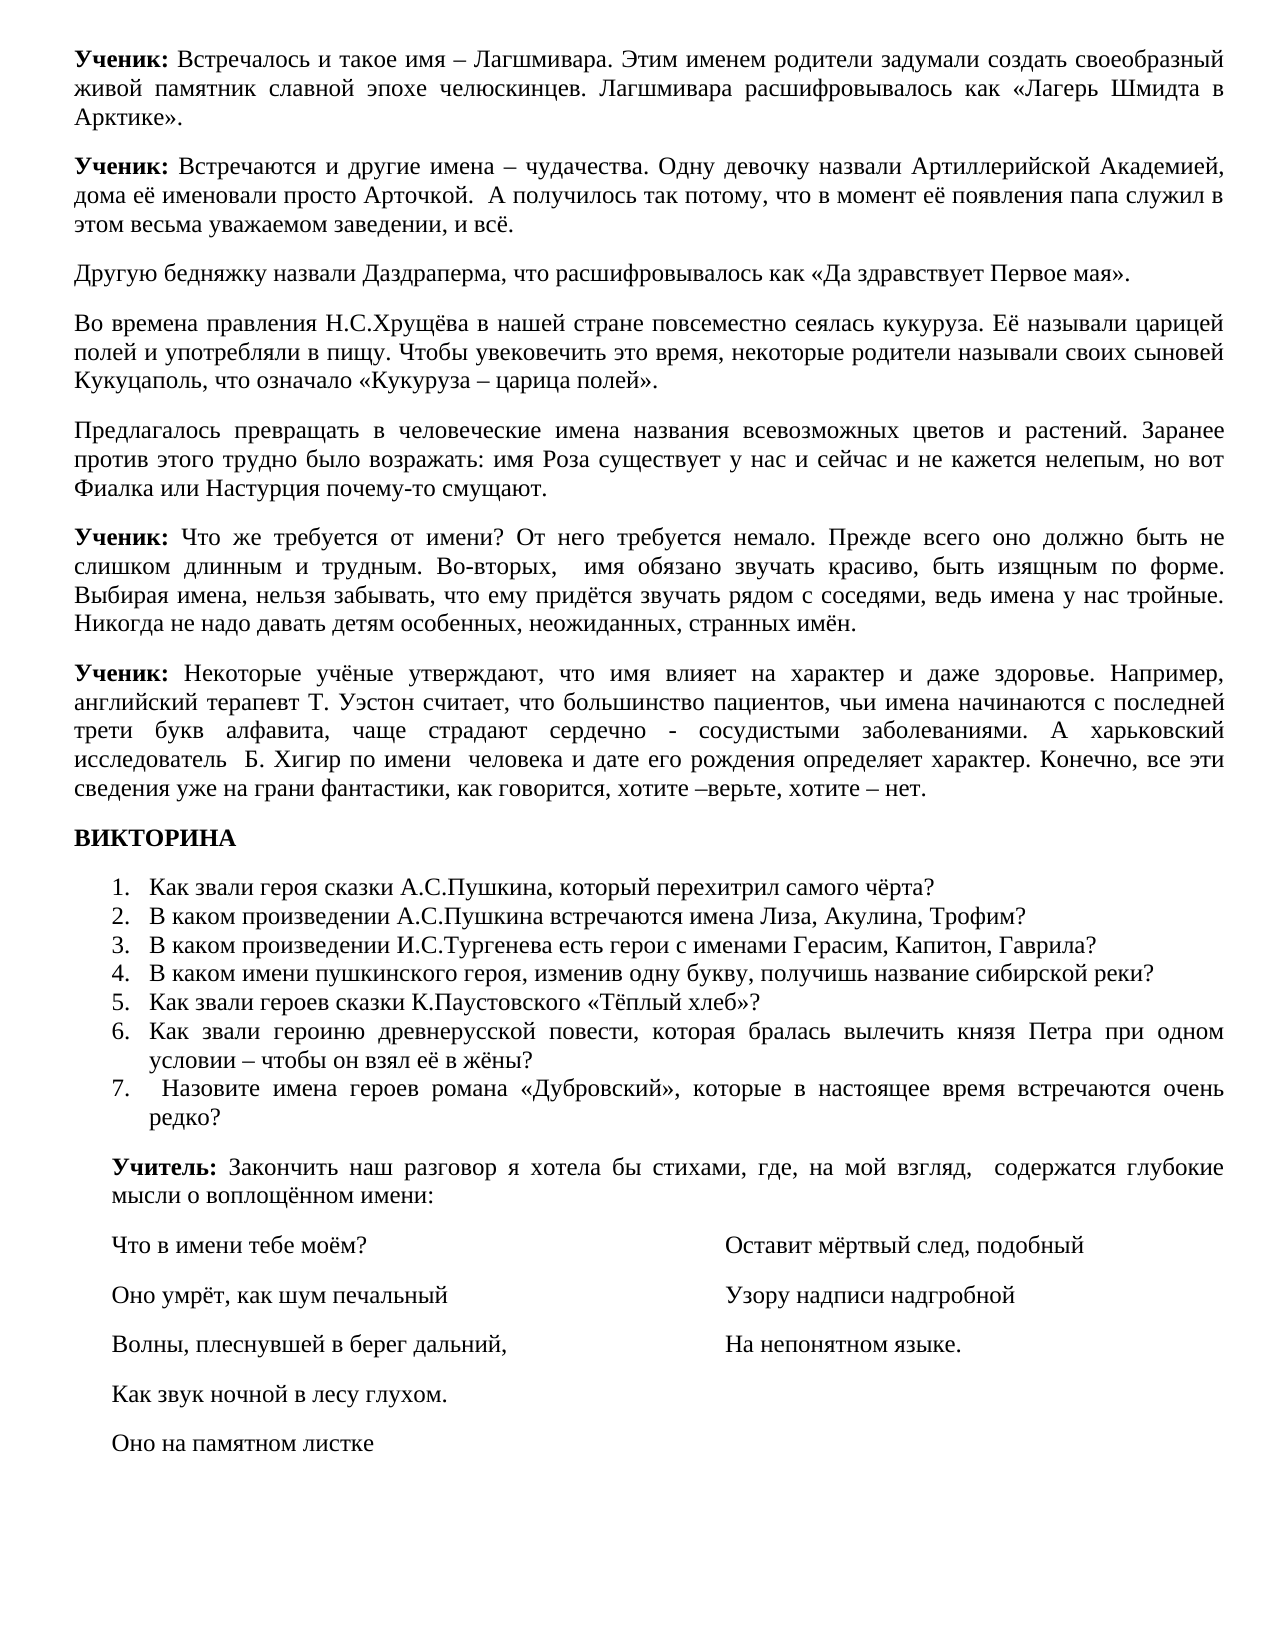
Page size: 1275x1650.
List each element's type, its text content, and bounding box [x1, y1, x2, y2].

text Во времена правления Н.С.Хрущёва в нашей стране повсеместно сеялась кукуруза. Её называли царицей полей и употребляли в пищу. Чтобы увековечить это время, некоторые родители называли своих сыновей Кукуцаполь, что означало «Кукуруза – царица полей». [74, 308, 1226, 394]
text Ученик: Некоторые учёные утверждают, что имя влияет на характер и даже здоровье. Например, английский терапевт Т. Уэстон считает, что большинство пациентов, чьи имена начинаются с последней трети букв алфавита, чаще страдают сердечно - сосудистыми заболеваниями. А харьковский исследователь Б. Хигир по имени человека и дате его рождения определяет характер. Конечно, все эти сведения уже на грани фантастики, как говорится, хотите –верьте, хотите – нет. [74, 658, 1226, 802]
text Ученик: Что же требуется от имени? От него требуется немало. Прежде всего оно должно быть не слишком длинным и трудным. Во-вторых, имя обязано звучать красиво, быть изящным по форме. Выбирая имена, нельзя забывать, что ему придётся звучать рядом с соседями, ведь имена у нас тройные. Никогда не надо давать детям особенных, неожиданных, странных имён. [74, 522, 1226, 637]
list В каком произведении А.С.Пушкина встречаются имена Лиза, Акулина, Трофим? [111, 901, 1226, 930]
text ВИКТОРИНА [74, 823, 1226, 851]
text На непонятном языке. [725, 1329, 1226, 1358]
list Как звали героя сказки А.С.Пушкина, который перехитрил самого чёрта? [111, 872, 1226, 901]
text Учитель: Закончить наш разговор я хотела бы стихами, где, на мой взгляд, содержатся глубокие мысли о воплощённом имени: [111, 1152, 1226, 1209]
text Оно на памятном листке [111, 1428, 612, 1457]
list Как звали героев сказки К.Паустовского «Тёплый хлеб»? [111, 987, 1226, 1016]
text Волны, плеснувшей в берег дальний, [111, 1329, 612, 1358]
text Оставит мёртвый след, подобный [725, 1230, 1226, 1259]
text Как звук ночной в лесу глухом. [111, 1379, 612, 1408]
list В каком имени пушкинского героя, изменив одну букву, получишь название сибирской реки? [111, 958, 1226, 987]
text Ученик: Встречаются и другие имена – чудачества. Одну девочку назвали Артиллерийской Академией, дома её именовали просто Арточкой. А получилось так потому, что в момент её появления папа служил в этом весьма уважаемом заведении, и всё. [74, 151, 1226, 238]
text Узору надписи надгробной [725, 1280, 1226, 1308]
list Назовите имена героев романа «Дубровский», которые в настоящее время встречаются очень редко? [111, 1073, 1226, 1131]
text Оно умрёт, как шум печальный [111, 1280, 612, 1308]
text Другую бедняжку назвали Даздраперма, что расшифровывалось как «Да здравствует Первое мая». [74, 258, 1226, 287]
text Что в имени тебе моём? [111, 1230, 612, 1259]
text Ученик: Встречалось и такое имя – Лагшмивара. Этим именем родители задумали создать своеобразный живой памятник славной эпохе челюскинцев. Лагшмивара расшифровывалось как «Лагерь Шмидта в Арктике». [74, 44, 1226, 131]
list В каком произведении И.С.Тургенева есть герои с именами Герасим, Капитон, Гаврила? [111, 930, 1226, 958]
list Как звали героиню древнерусской повести, которая бралась вылечить князя Петра при одном условии – чтобы он взял её в жёны? [111, 1016, 1226, 1073]
text Предлагалось превращать в человеческие имена названия всевозможных цветов и растений. Заранее против этого трудно было возражать: имя Роза существует у нас и сейчас и не кажется нелепым, но вот Фиалка или Настурция почему-то смущают. [74, 415, 1226, 501]
